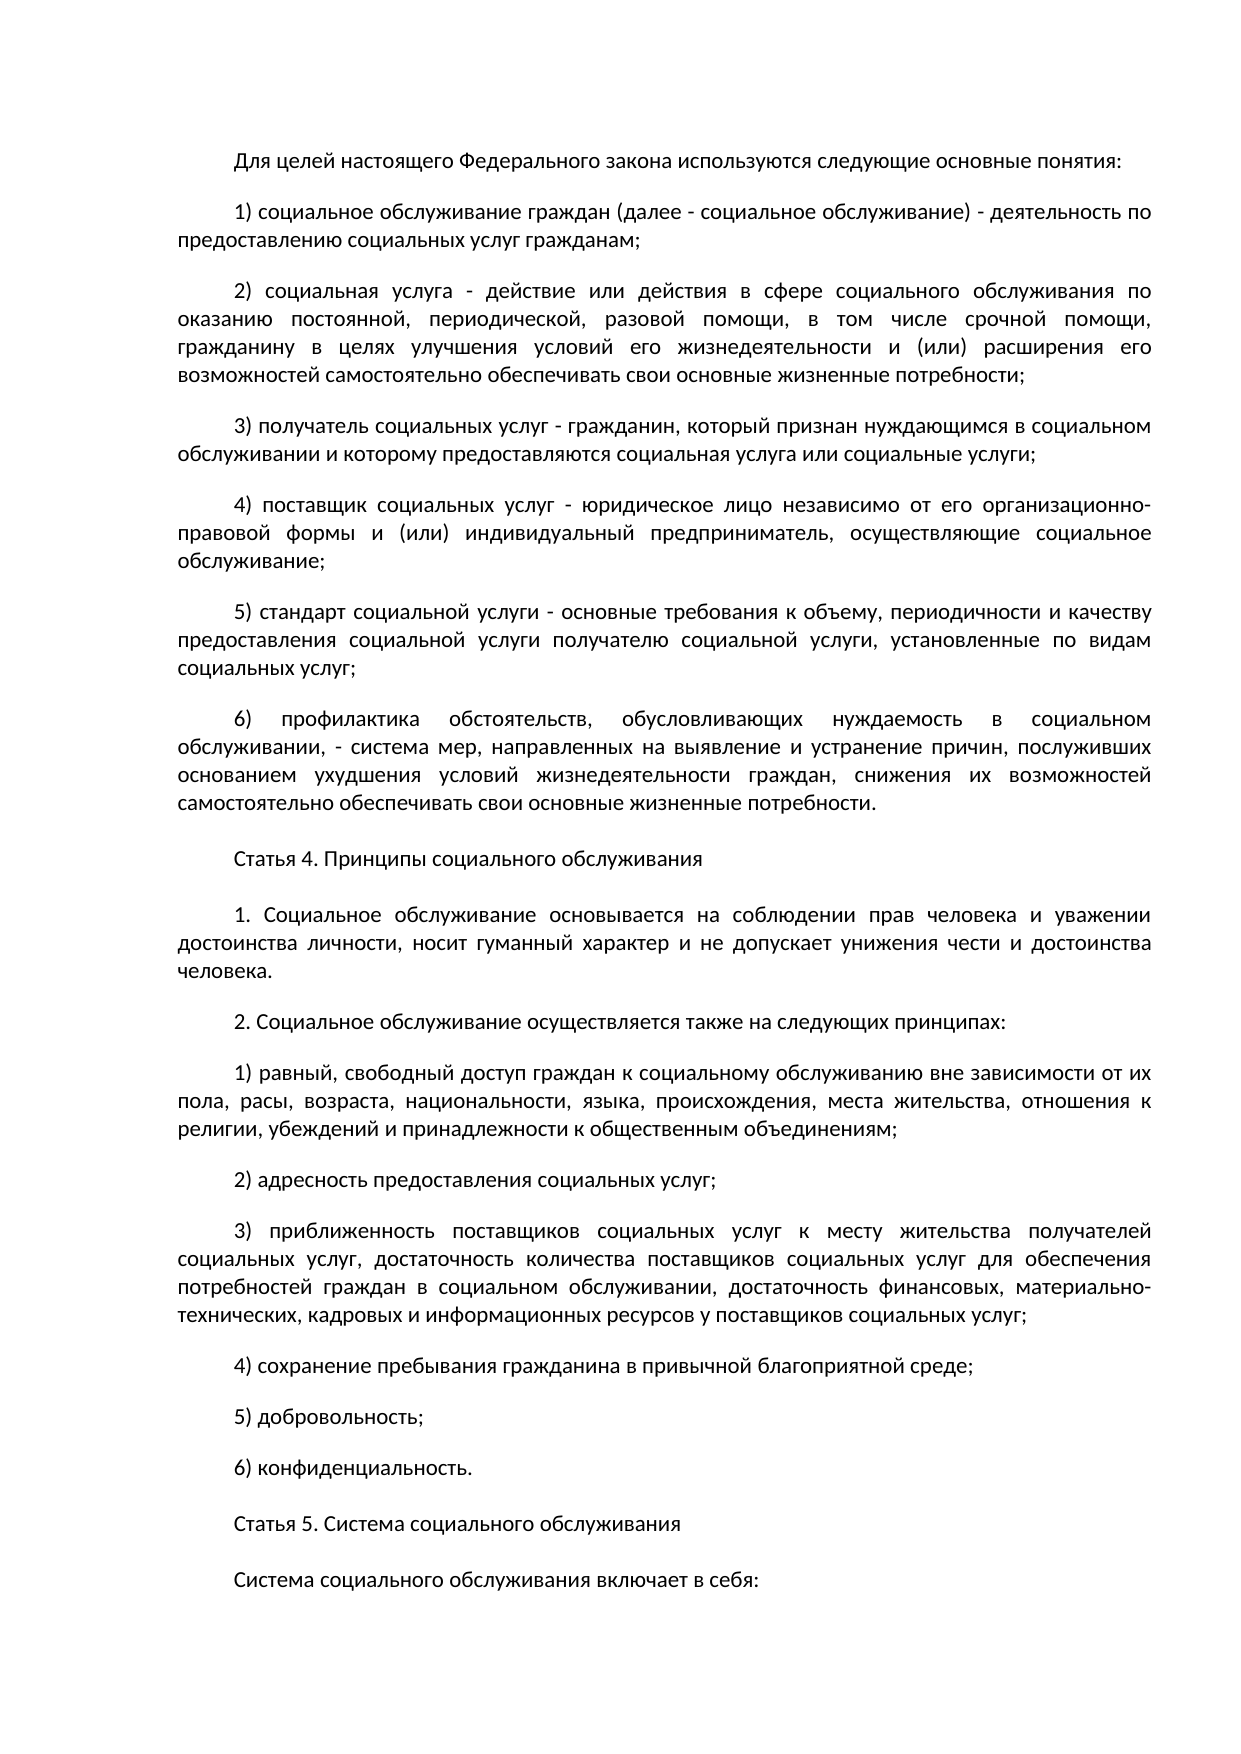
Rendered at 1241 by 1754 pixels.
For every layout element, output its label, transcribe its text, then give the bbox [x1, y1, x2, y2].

text 2) социальная услуга - действие или действия в сфере социального обслуживания по оказанию постоянной, периодической, разовой помощи, в том числе срочной помощи, гражданину в целях улучшения условий его жизнедеятельности и (или) расширения его возможностей самостоятельно обеспечивать свои основные жизненные потребности; [177, 276, 1152, 388]
text 5) стандарт социальной услуги - основные требования к объему, периодичности и качеству предоставления социальной услуги получателю социальной услуги, установленные по видам социальных услуг; [177, 597, 1152, 681]
text 3) приближенность поставщиков социальных услуг к месту жительства получателей социальных услуг, достаточность количества поставщиков социальных услуг для обеспечения потребностей граждан в социальном обслуживании, достаточность финансовых, материально-технических, кадровых и информационных ресурсов у поставщиков социальных услуг; [177, 1216, 1152, 1328]
text 4) сохранение пребывания гражданина в привычной благоприятной среде; [177, 1351, 1152, 1379]
text Статья 5. Система социального обслуживания [177, 1509, 1152, 1537]
text 1) социальное обслуживание граждан (далее - социальное обслуживание) - деятельность по предоставлению социальных услуг гражданам; [177, 197, 1152, 253]
text 1) равный, свободный доступ граждан к социальному обслуживанию вне зависимости от их пола, расы, возраста, национальности, языка, происхождения, места жительства, отношения к религии, убеждений и принадлежности к общественным объединениям; [177, 1058, 1152, 1142]
text 2. Социальное обслуживание осуществляется также на следующих принципах: [177, 1007, 1152, 1035]
text 6) конфиденциальность. [177, 1453, 1152, 1481]
text 6) профилактика обстоятельств, обусловливающих нуждаемость в социальном обслуживании, - система мер, направленных на выявление и устранение причин, послуживших основанием ухудшения условий жизнедеятельности граждан, снижения их возможностей самостоятельно обеспечивать свои основные жизненные потребности. [177, 704, 1152, 816]
text Статья 4. Принципы социального обслуживания [177, 844, 1152, 872]
text 3) получатель социальных услуг - гражданин, который признан нуждающимся в социальном обслуживании и которому предоставляются социальная услуга или социальные услуги; [177, 411, 1152, 467]
text 2) адресность предоставления социальных услуг; [177, 1165, 1152, 1193]
text 5) добровольность; [177, 1402, 1152, 1430]
text Для целей настоящего Федерального закона используются следующие основные понятия: [177, 146, 1152, 174]
text 1. Социальное обслуживание основывается на соблюдении прав человека и уважении достоинства личности, носит гуманный характер и не допускает унижения чести и достоинства человека. [177, 900, 1152, 984]
text Система социального обслуживания включает в себя: [177, 1565, 1152, 1593]
text 4) поставщик социальных услуг - юридическое лицо независимо от его организационно-правовой формы и (или) индивидуальный предприниматель, осуществляющие социальное обслуживание; [177, 490, 1152, 574]
